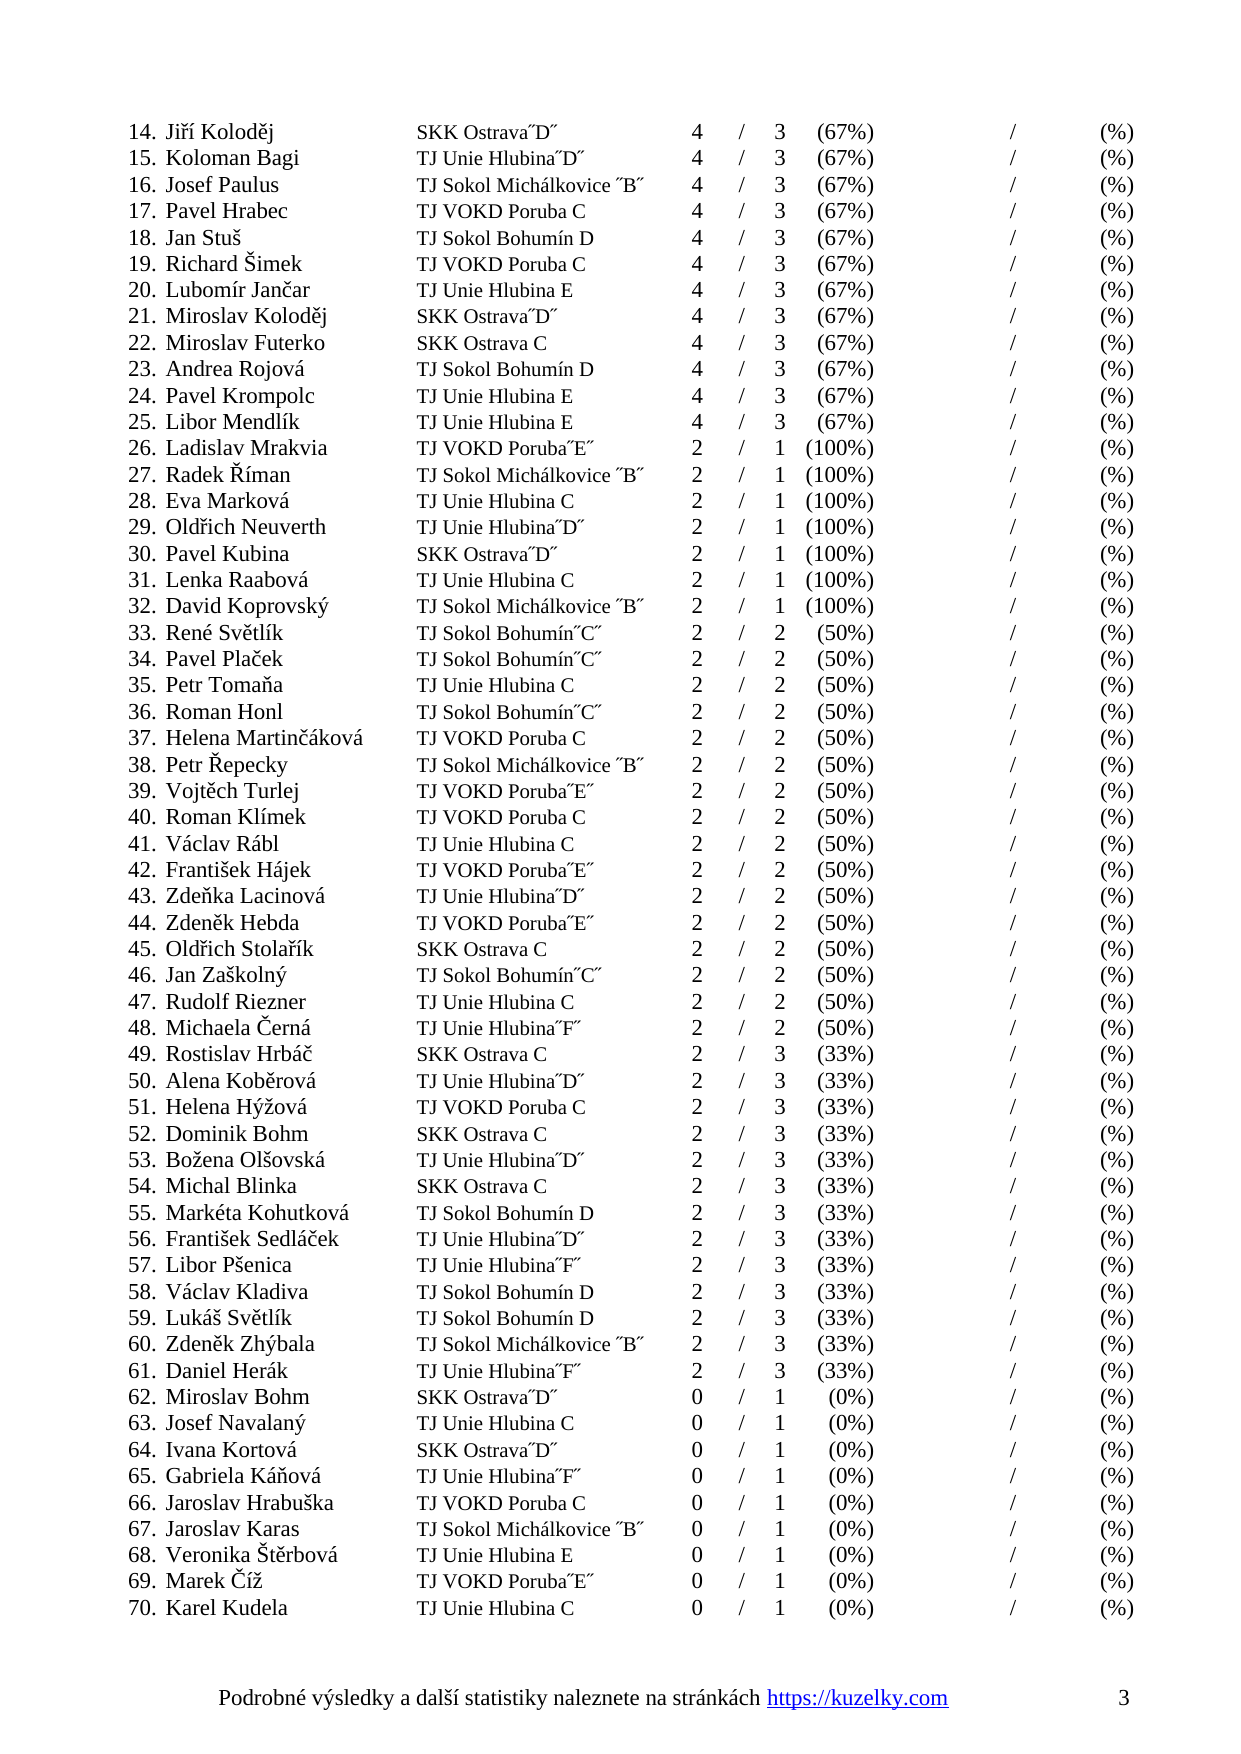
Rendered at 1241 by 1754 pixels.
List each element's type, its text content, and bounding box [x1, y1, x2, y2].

text 35. Petr Tomaňa TJ Unie Hlubina C 2 / 2 (50%) / (%) [106, 672, 1134, 698]
text 66. Jaroslav Hrabuška TJ VOKD Poruba C 0 / 1 (0%) / (%) [106, 1488, 1134, 1515]
text 68. Veronika Štěrbová TJ Unie Hlubina E 0 / 1 (0%) / (%) [106, 1541, 1134, 1568]
text 26. Ladislav Mrakvia TJ VOKD Poruba˝E˝ 2 / 1 (100%) / (%) [106, 434, 1134, 461]
text 20. Lubomír Jančar TJ Unie Hlubina E 4 / 3 (67%) / (%) [106, 276, 1134, 303]
text 69. Marek Číž TJ VOKD Poruba˝E˝ 0 / 1 (0%) / (%) [106, 1568, 1134, 1594]
text 67. Jaroslav Karas TJ Sokol Michálkovice ˝B˝ 0 / 1 (0%) / (%) [106, 1515, 1134, 1541]
text 31. Lenka Raabová TJ Unie Hlubina C 2 / 1 (100%) / (%) [106, 566, 1134, 592]
text 46. Jan Zaškolný TJ Sokol Bohumín˝C˝ 2 / 2 (50%) / (%) [106, 961, 1134, 988]
text 38. Petr Řepecky TJ Sokol Michálkovice ˝B˝ 2 / 2 (50%) / (%) [106, 751, 1134, 777]
text 37. Helena Martinčáková TJ VOKD Poruba C 2 / 2 (50%) / (%) [106, 724, 1134, 751]
text 28. Eva Marková TJ Unie Hlubina C 2 / 1 (100%) / (%) [106, 487, 1134, 513]
text 44. Zdeněk Hebda TJ VOKD Poruba˝E˝ 2 / 2 (50%) / (%) [106, 909, 1134, 935]
text 36. Roman Honl TJ Sokol Bohumín˝C˝ 2 / 2 (50%) / (%) [106, 698, 1134, 724]
text 54. Michal Blinka SKK Ostrava C 2 / 3 (33%) / (%) [106, 1172, 1134, 1199]
text 49. Rostislav Hrbáč SKK Ostrava C 2 / 3 (33%) / (%) [106, 1041, 1134, 1067]
text 48. Michaela Černá TJ Unie Hlubina˝F˝ 2 / 2 (50%) / (%) [106, 1014, 1134, 1041]
text 21. Miroslav Koloděj SKK Ostrava˝D˝ 4 / 3 (67%) / (%) [106, 303, 1134, 329]
text 16. Josef Paulus TJ Sokol Michálkovice ˝B˝ 4 / 3 (67%) / (%) [106, 171, 1134, 197]
text 42. František Hájek TJ VOKD Poruba˝E˝ 2 / 2 (50%) / (%) [106, 856, 1134, 882]
text 32. David Koprovský TJ Sokol Michálkovice ˝B˝ 2 / 1 (100%) / (%) [106, 592, 1134, 619]
text 25. Libor Mendlík TJ Unie Hlubina E 4 / 3 (67%) / (%) [106, 408, 1134, 434]
text 14. Jiří Koloděj SKK Ostrava˝D˝ 4 / 3 (67%) / (%) [106, 118, 1134, 144]
text 65. Gabriela Káňová TJ Unie Hlubina˝F˝ 0 / 1 (0%) / (%) [106, 1462, 1134, 1488]
text 45. Oldřich Stolařík SKK Ostrava C 2 / 2 (50%) / (%) [106, 935, 1134, 961]
text 23. Andrea Rojová TJ Sokol Bohumín D 4 / 3 (67%) / (%) [106, 355, 1134, 382]
text 22. Miroslav Futerko SKK Ostrava C 4 / 3 (67%) / (%) [106, 329, 1134, 355]
text 24. Pavel Krompolc TJ Unie Hlubina E 4 / 3 (67%) / (%) [106, 382, 1134, 408]
text 63. Josef Navalaný TJ Unie Hlubina C 0 / 1 (0%) / (%) [106, 1409, 1134, 1436]
text 17. Pavel Hrabec TJ VOKD Poruba C 4 / 3 (67%) / (%) [106, 197, 1134, 223]
text 62. Miroslav Bohm SKK Ostrava˝D˝ 0 / 1 (0%) / (%) [106, 1383, 1134, 1409]
text 52. Dominik Bohm SKK Ostrava C 2 / 3 (33%) / (%) [106, 1119, 1134, 1146]
text 33. René Světlík TJ Sokol Bohumín˝C˝ 2 / 2 (50%) / (%) [106, 619, 1134, 645]
text 19. Richard Šimek TJ VOKD Poruba C 4 / 3 (67%) / (%) [106, 250, 1134, 276]
text 60. Zdeněk Zhýbala TJ Sokol Michálkovice ˝B˝ 2 / 3 (33%) / (%) [106, 1330, 1134, 1357]
text 34. Pavel Plaček TJ Sokol Bohumín˝C˝ 2 / 2 (50%) / (%) [106, 645, 1134, 672]
text 15. Koloman Bagi TJ Unie Hlubina˝D˝ 4 / 3 (67%) / (%) [106, 144, 1134, 171]
text 61. Daniel Herák TJ Unie Hlubina˝F˝ 2 / 3 (33%) / (%) [106, 1357, 1134, 1383]
text 56. František Sedláček TJ Unie Hlubina˝D˝ 2 / 3 (33%) / (%) [106, 1225, 1134, 1251]
text 43. Zdeňka Lacinová TJ Unie Hlubina˝D˝ 2 / 2 (50%) / (%) [106, 882, 1134, 909]
text 51. Helena Hýžová TJ VOKD Poruba C 2 / 3 (33%) / (%) [106, 1093, 1134, 1119]
text 47. Rudolf Riezner TJ Unie Hlubina C 2 / 2 (50%) / (%) [106, 988, 1134, 1014]
text 27. Radek Říman TJ Sokol Michálkovice ˝B˝ 2 / 1 (100%) / (%) [106, 461, 1134, 487]
text 59. Lukáš Světlík TJ Sokol Bohumín D 2 / 3 (33%) / (%) [106, 1304, 1134, 1330]
text 58. Václav Kladiva TJ Sokol Bohumín D 2 / 3 (33%) / (%) [106, 1278, 1134, 1304]
text 29. Oldřich Neuverth TJ Unie Hlubina˝D˝ 2 / 1 (100%) / (%) [106, 513, 1134, 540]
text 55. Markéta Kohutková TJ Sokol Bohumín D 2 / 3 (33%) / (%) [106, 1199, 1134, 1225]
text 40. Roman Klímek TJ VOKD Poruba C 2 / 2 (50%) / (%) [106, 803, 1134, 830]
text 57. Libor Pšenica TJ Unie Hlubina˝F˝ 2 / 3 (33%) / (%) [106, 1251, 1134, 1278]
text 18. Jan Stuš TJ Sokol Bohumín D 4 / 3 (67%) / (%) [106, 223, 1134, 250]
text 41. Václav Rábl TJ Unie Hlubina C 2 / 2 (50%) / (%) [106, 830, 1134, 856]
text 50. Alena Koběrová TJ Unie Hlubina˝D˝ 2 / 3 (33%) / (%) [106, 1067, 1134, 1093]
text 39. Vojtěch Turlej TJ VOKD Poruba˝E˝ 2 / 2 (50%) / (%) [106, 777, 1134, 803]
text 64. Ivana Kortová SKK Ostrava˝D˝ 0 / 1 (0%) / (%) [106, 1436, 1134, 1462]
text 30. Pavel Kubina SKK Ostrava˝D˝ 2 / 1 (100%) / (%) [106, 540, 1134, 566]
text 70. Karel Kudela TJ Unie Hlubina C 0 / 1 (0%) / (%) [106, 1594, 1134, 1620]
text 53. Božena Olšovská TJ Unie Hlubina˝D˝ 2 / 3 (33%) / (%) [106, 1146, 1134, 1172]
